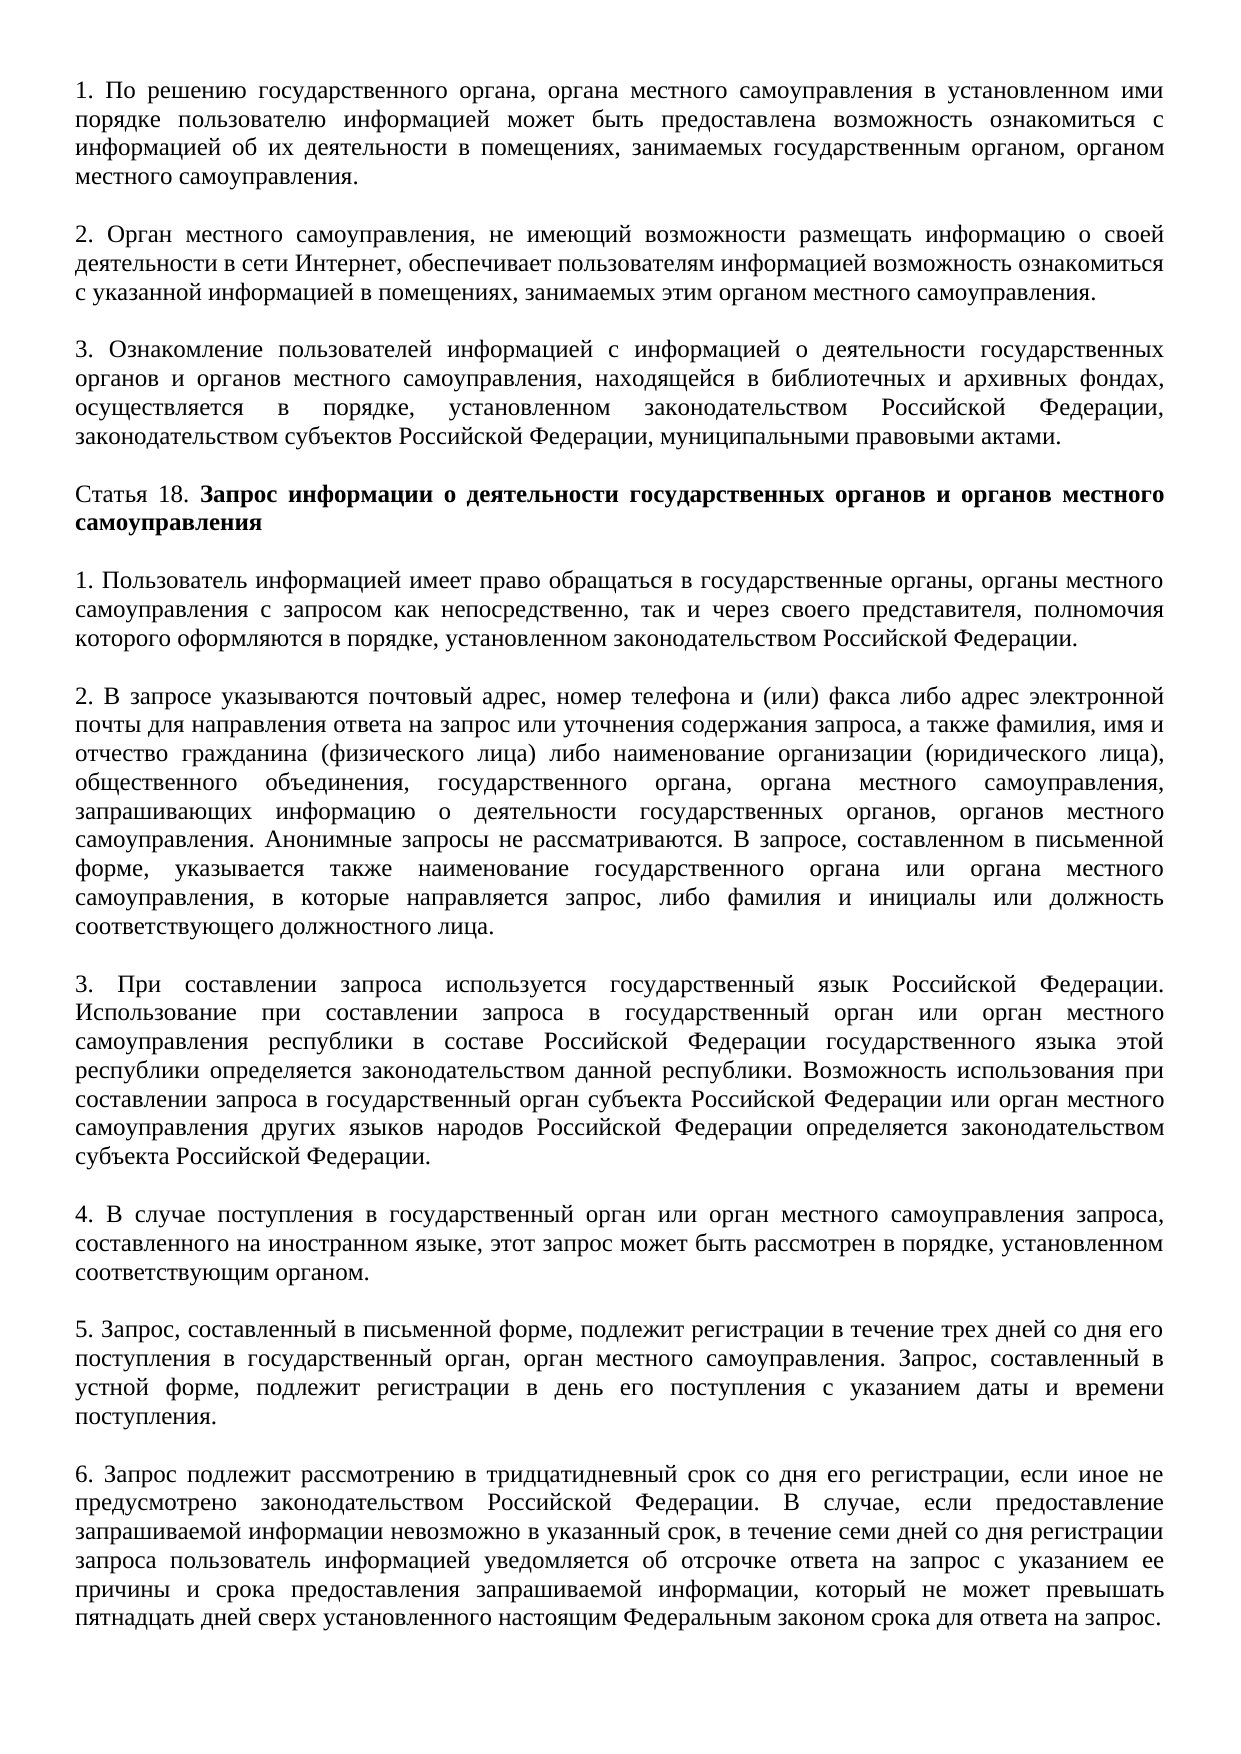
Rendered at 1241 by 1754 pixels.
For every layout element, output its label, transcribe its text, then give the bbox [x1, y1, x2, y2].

text 1. Пользователь информацией имеет право обращаться в государственные органы, органы местного самоуправления с запросом как непосредственно, так и через своего представителя, полномочия которого оформляются в порядке, установленном законодательством Российской Федерации. [75, 565, 1165, 652]
text 3. При составлении запроса используется государственный язык Российской Федерации. Использование при составлении запроса в государственный орган или орган местного самоуправления республики в составе Российской Федерации государственного языка этой республики определяется законодательством данной республики. Возможность использования при составлении запроса в государственный орган субъекта Российской Федерации или орган местного самоуправления других языков народов Российской Федерации определяется законодательством субъекта Российской Федерации. [75, 969, 1165, 1170]
text 2. Орган местного самоуправления, не имеющий возможности размещать информацию о своей деятельности в сети Интернет, обеспечивает пользователям информацией возможность ознакомиться с указанной информацией в помещениях, занимаемых этим органом местного самоуправления. [75, 219, 1165, 305]
text Статья 18. Запрос информации о деятельности государственных органов и органов местного самоуправления [75, 479, 1165, 536]
text 1. По решению государственного органа, органа местного самоуправления в установленном ими порядке пользователю информацией может быть предоставлена возможность ознакомиться с информацией об их деятельности в помещениях, занимаемых государственным органом, органом местного самоуправления. [75, 75, 1165, 190]
text 4. В случае поступления в государственный орган или орган местного самоуправления запроса, составленного на иностранном языке, этот запрос может быть рассмотрен в порядке, установленном соответствующим органом. [75, 1199, 1165, 1285]
text 3. Ознакомление пользователей информацией с информацией о деятельности государственных органов и органов местного самоуправления, находящейся в библиотечных и архивных фондах, осуществляется в порядке, установленном законодательством Российской Федерации, законодательством субъектов Российской Федерации, муниципальными правовыми актами. [75, 334, 1165, 449]
text 5. Запрос, составленный в письменной форме, подлежит регистрации в течение трех дней со дня его поступления в государственный орган, орган местного самоуправления. Запрос, составленный в устной форме, подлежит регистрации в день его поступления с указанием даты и времени поступления. [75, 1314, 1165, 1429]
text 6. Запрос подлежит рассмотрению в тридцатидневный срок со дня его регистрации, если иное не предусмотрено законодательством Российской Федерации. В случае, если предоставление запрашиваемой информации невозможно в указанный срок, в течение семи дней со дня регистрации запроса пользователь информацией уведомляется об отсрочке ответа на запрос с указанием ее причины и срока предоставления запрашиваемой информации, который не может превышать пятнадцать дней сверх установленного настоящим Федеральным законом срока для ответа на запрос. [75, 1459, 1165, 1631]
text 2. В запросе указываются почтовый адрес, номер телефона и (или) факса либо адрес электронной почты для направления ответа на запрос или уточнения содержания запроса, а также фамилия, имя и отчество гражданина (физического лица) либо наименование организации (юридического лица), общественного объединения, государственного органа, органа местного самоуправления, запрашивающих информацию о деятельности государственных органов, органов местного самоуправления. Анонимные запросы не рассматриваются. В запросе, составленном в письменной форме, указывается также наименование государственного органа или органа местного самоуправления, в которые направляется запрос, либо фамилия и инициалы или должность соответствующего должностного лица. [75, 681, 1165, 939]
